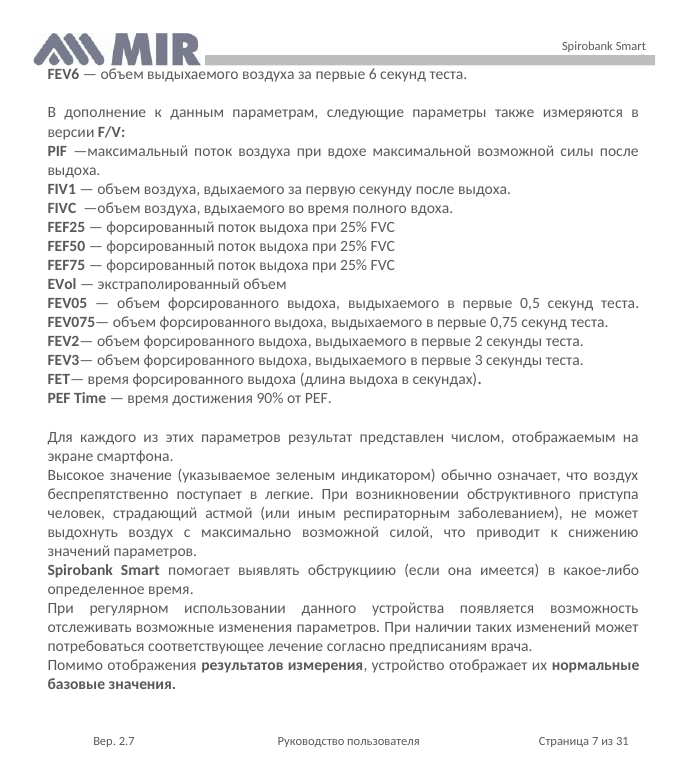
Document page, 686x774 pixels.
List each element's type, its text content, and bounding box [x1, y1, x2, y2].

text При регулярном использовании данного устройства появляется возможность отслеживать возможные изменения параметров. При наличии таких изменений может потребоваться соответствующее лечение согласно предписаниям врача. [47, 598, 639, 656]
text FIVC —объем воздуха, вдыхаемого во время полного вдоха. [47, 198, 639, 217]
text В дополнение к данным параметрам, следующие параметры также измеряются в версии F/V: [47, 103, 639, 141]
text Для каждого из этих параметров результат представлен числом, отображаемым на экране смартфона. [47, 427, 639, 465]
text FET— время форсированного выдоха (длина выдоха в секундах). [47, 369, 639, 389]
text FEF50 — форсированный поток выдоха при 25% FVC [47, 236, 639, 255]
text Помимо отображения результатов измерения, устройство отображает их нормальные базовые значения. [47, 656, 639, 694]
text FEV2— объем форсированного выдоха, выдыхаемого в первые 2 секунды теста. [47, 331, 639, 351]
text FEV3— объем форсированного выдоха, выдыхаемого в первые 3 секунды теста. [47, 351, 639, 369]
picture [33, 33, 201, 67]
text FIV1 — объем воздуха, вдыхаемого за первую секунду после выдоха. [47, 179, 639, 198]
text Высокое значение (указываемое зеленым индикатором) обычно означает, что воздух беспрепятственно поступает в легкие. При возникновении обструктивного приступа человек, страдающий астмой (или иным респираторным заболеванием), не может выдохнуть воздух с максимально возможной силой, что приводит к снижению значений параметров. [47, 465, 639, 560]
text PEF Time — время достижения 90% от PEF. [47, 389, 639, 408]
text Spirobank Smart помогает выявлять обструкциию (если она имеется) в какое-либо определенное время. [47, 560, 639, 598]
text PIF —максимальный поток воздуха при вдохе максимальной возможной силы после выдоха. [47, 141, 639, 179]
text FEF75 — форсированный поток выдоха при 25% FVC [47, 255, 639, 274]
text FEV6 — объем выдыхаемого воздуха за первые 6 секунд теста. [47, 64, 639, 84]
text EVol — экстраполированный объем [47, 274, 639, 293]
text FEV05 — объем форсированного выдоха, выдыхаемого в первые 0,5 секунд теста. FEV075— объем форсированного выдоха, выдыхаемого в первые 0,75 секунд теста. [47, 293, 639, 331]
text FEF25 — форсированный поток выдоха при 25% FVC [47, 217, 639, 236]
